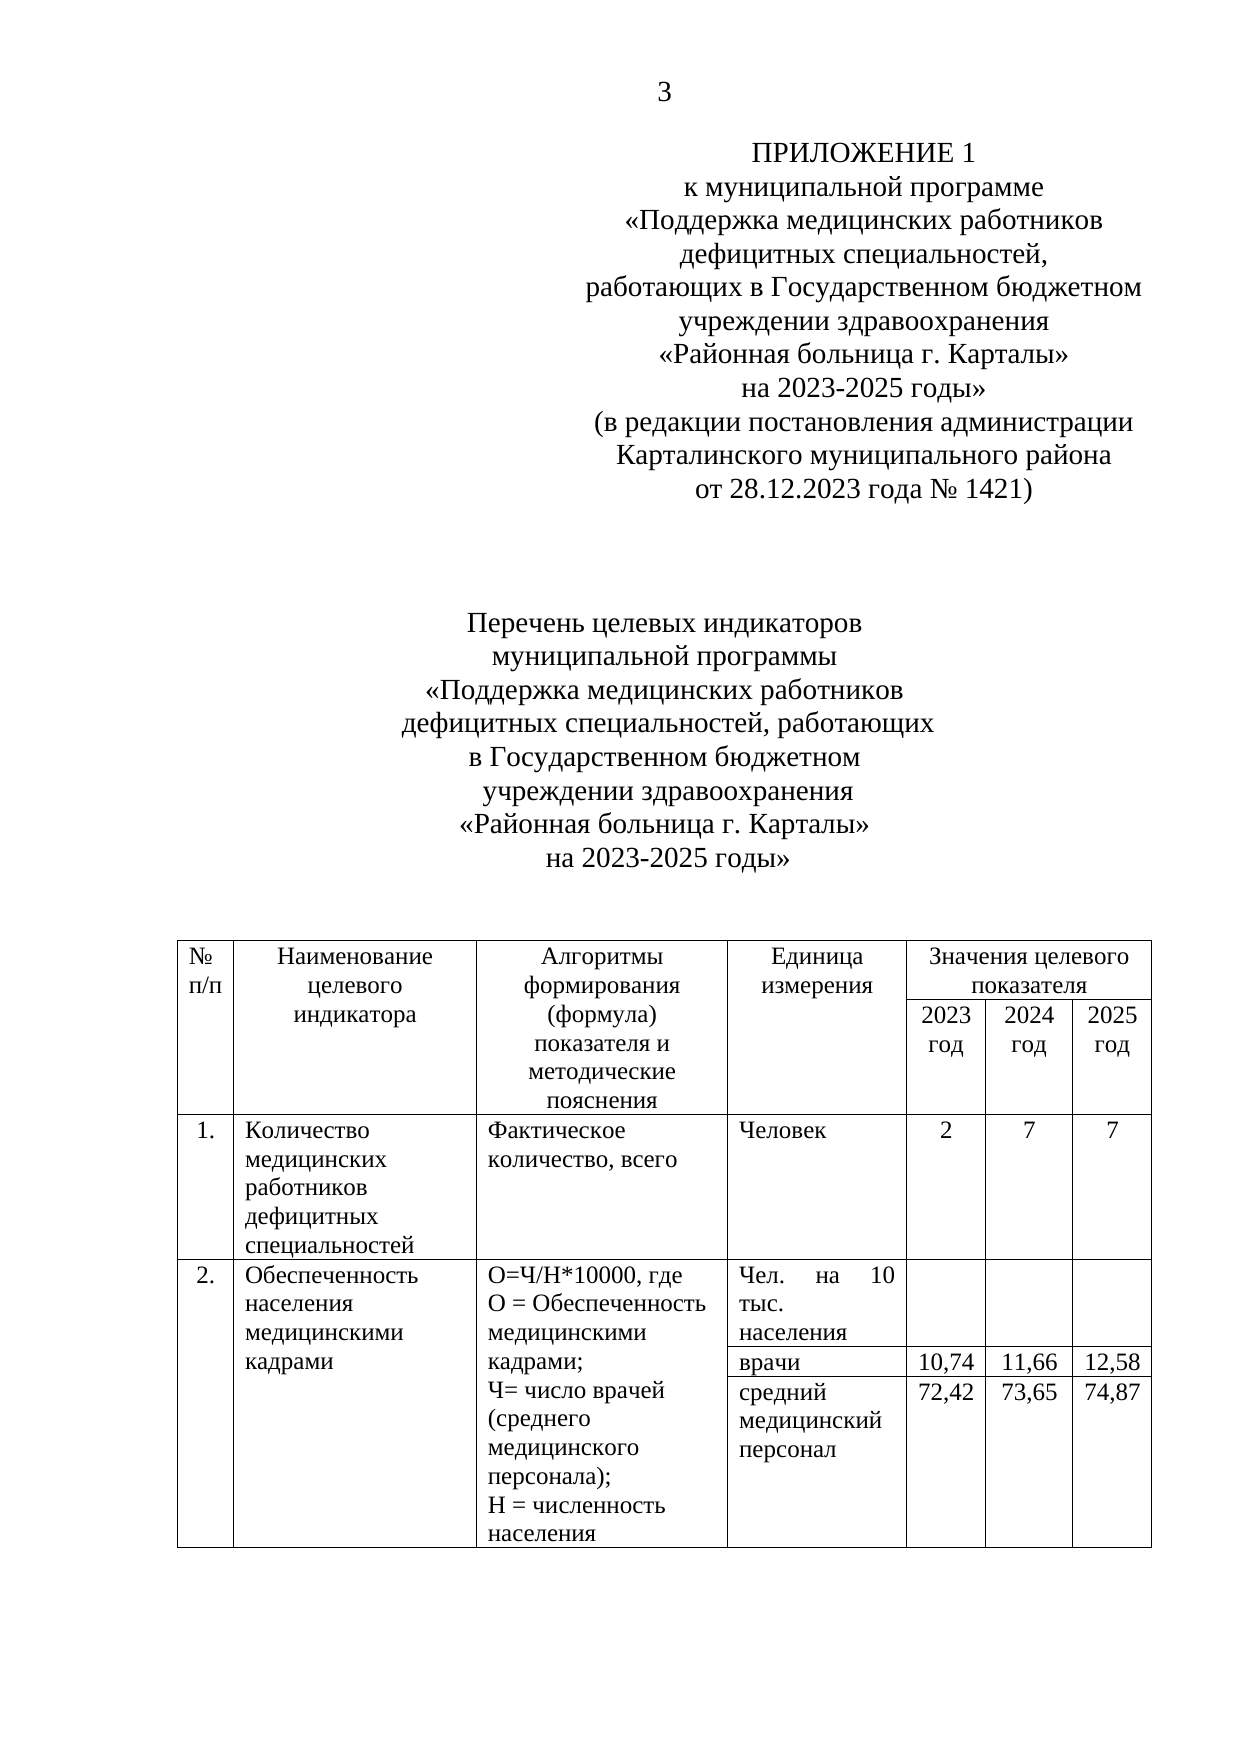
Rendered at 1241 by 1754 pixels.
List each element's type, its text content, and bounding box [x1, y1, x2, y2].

text муниципальной программы [177, 638, 1152, 672]
table_cell О=Ч/Н*10000, где О = Обеспеченность медицинскими кадрами; Ч= число врачей (среднего медицинского персонала); Н = численность населения [477, 1260, 727, 1547]
table_cell средний медицинский персонал [728, 1377, 906, 1547]
table_cell 2 [907, 1115, 985, 1259]
table_cell 2025 год [1073, 1000, 1151, 1114]
text учреждении здравоохранения [177, 773, 1152, 806]
table_cell 2023 год [907, 1000, 985, 1114]
table_cell Фактическое количество, всего [477, 1115, 727, 1259]
table_cell Чел. на 10 тыс. населения [728, 1260, 906, 1346]
text работающих в Государственном бюджетном [177, 269, 1152, 303]
table_header Единица измерения [728, 941, 906, 1114]
table_cell 2. [178, 1260, 233, 1547]
table_cell врачи [728, 1347, 906, 1376]
text «Поддержка медицинских работников [177, 672, 1152, 706]
text «Районная больница г. Карталы» [177, 337, 1152, 370]
table_cell 1. [178, 1115, 233, 1259]
text на 2023-2025 годы» [177, 840, 1152, 873]
table_header Алгоритмы формирования (формула) показателя и методические пояснения [477, 941, 727, 1114]
table_cell [986, 1260, 1072, 1346]
text «Районная больница г. Карталы» [177, 806, 1152, 840]
text к муниципальной программе [177, 169, 1152, 202]
table_cell [907, 1260, 985, 1346]
text ПРИЛОЖЕНИЕ 1 [177, 135, 1152, 169]
text Карталинского муниципального района [177, 437, 1152, 471]
table_cell 7 [986, 1115, 1072, 1259]
table_header Значения целевого показателя [907, 941, 1151, 999]
table_cell 72,42 [907, 1377, 985, 1547]
text «Поддержка медицинских работников [177, 202, 1152, 236]
table_cell Обеспеченность населения медицинскими кадрами [234, 1260, 476, 1547]
text от 28.12.2023 года № 1421) [177, 471, 1152, 504]
table_cell 12,58 [1073, 1347, 1151, 1376]
text Перечень целевых индикаторов [177, 605, 1152, 638]
table_cell 7 [1073, 1115, 1151, 1259]
table_header № п/п [178, 941, 233, 1114]
table_header Наименование целевого индикатора [234, 941, 476, 1114]
text дефицитных специальностей, работающих [177, 706, 1152, 739]
table_cell 73,65 [986, 1377, 1072, 1547]
text учреждении здравоохранения [177, 303, 1152, 337]
text (в редакции постановления администрации [177, 404, 1152, 437]
text на 2023-2025 годы» [177, 370, 1152, 404]
text в Государственном бюджетном [177, 739, 1152, 773]
table_cell 2024 год [986, 1000, 1072, 1114]
table_cell Человек [728, 1115, 906, 1259]
table_cell 10,74 [907, 1347, 985, 1376]
table_cell 11,66 [986, 1347, 1072, 1376]
table_cell [1073, 1260, 1151, 1346]
table_cell 74,87 [1073, 1377, 1151, 1547]
text дефицитных специальностей, [177, 236, 1152, 269]
table_cell Количество медицинских работников дефицитных специальностей [234, 1115, 476, 1259]
